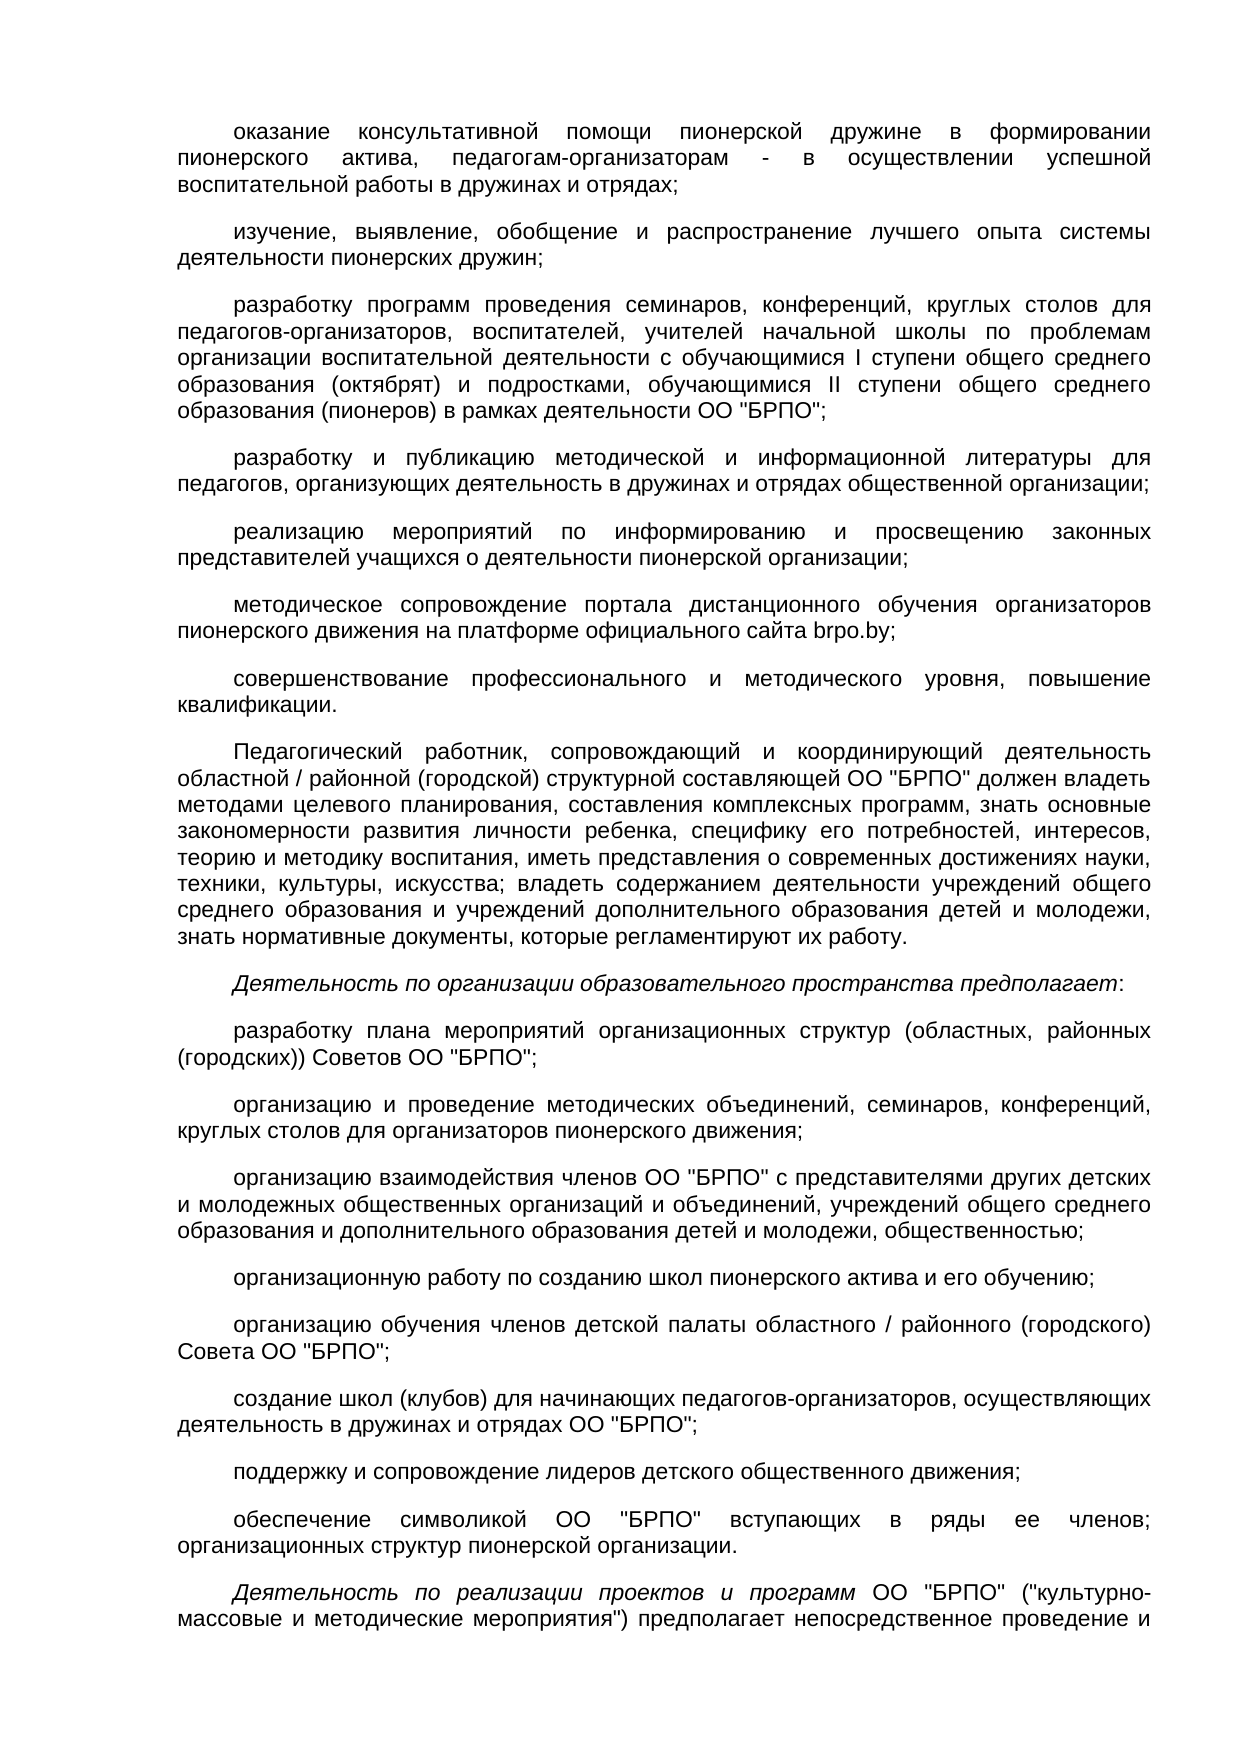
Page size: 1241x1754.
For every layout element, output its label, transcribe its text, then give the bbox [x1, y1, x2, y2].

text методическое сопровождение портала дистанционного обучения организаторов пионерского движения на платформе официального сайта brpo.by; [177, 591, 1152, 644]
text организацию обучения членов детской палаты областного / районного (городского) Совета ОО "БРПО"; [177, 1311, 1152, 1364]
text изучение, выявление, обобщение и распространение лучшего опыта системы деятельности пионерских дружин; [177, 218, 1152, 271]
text реализацию мероприятий по информированию и просвещению законных представителей учащихся о деятельности пионерской организации; [177, 518, 1152, 570]
text разработку плана мероприятий организационных структур (областных, районных (городских)) Советов ОО "БРПО"; [177, 1017, 1152, 1070]
text совершенствование профессионального и методического уровня, повышение квалификации. [177, 665, 1152, 717]
text поддержку и сопровождение лидеров детского общественного движения; [177, 1458, 1152, 1485]
text Деятельность по организации образовательного пространства предполагает: [177, 970, 1152, 996]
text организационную работу по созданию школ пионерского актива и его обучению; [177, 1264, 1152, 1290]
text создание школ (клубов) для начинающих педагогов-организаторов, осуществляющих деятельность в дружинах и отрядах ОО "БРПО"; [177, 1385, 1152, 1437]
text Педагогический работник, сопровождающий и координирующий деятельность областной / районной (городской) структурной составляющей ОО "БРПО" должен владеть методами целевого планирования, составления комплексных программ, знать основные закономерности развития личности ребенка, специфику его потребностей, интересов, теорию и методику воспитания, иметь представления о современных достижениях науки, техники, культуры, искусства; владеть содержанием деятельности учреждений общего среднего образования и учреждений дополнительного образования детей и молодежи, знать нормативные документы, которые регламентируют их работу. [177, 738, 1152, 949]
text разработку и публикацию методической и информационной литературы для педагогов, организующих деятельность в дружинах и отрядах общественной организации; [177, 444, 1152, 497]
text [177, 1579, 1152, 1632]
text разработку программ проведения семинаров, конференций, круглых столов для педагогов-организаторов, воспитателей, учителей начальной школы по проблемам организации воспитательной деятельности с обучающимися I ступени общего среднего образования (октябрят) и подростками, обучающимися II ступени общего среднего образования (пионеров) в рамках деятельности ОО "БРПО"; [177, 291, 1152, 423]
text обеспечение символикой ОО "БРПО" вступающих в ряды ее членов; организационных структур пионерской организации. [177, 1506, 1152, 1558]
text организацию взаимодействия членов ОО "БРПО" с представителями других детских и молодежных общественных организаций и объединений, учреждений общего среднего образования и дополнительного образования детей и молодежи, общественностью; [177, 1164, 1152, 1243]
text организацию и проведение методических объединений, семинаров, конференций, круглых столов для организаторов пионерского движения; [177, 1091, 1152, 1143]
text оказание консультативной помощи пионерской дружине в формировании пионерского актива, педагогам-организаторам - в осуществлении успешной воспитательной работы в дружинах и отрядах; [177, 118, 1152, 197]
